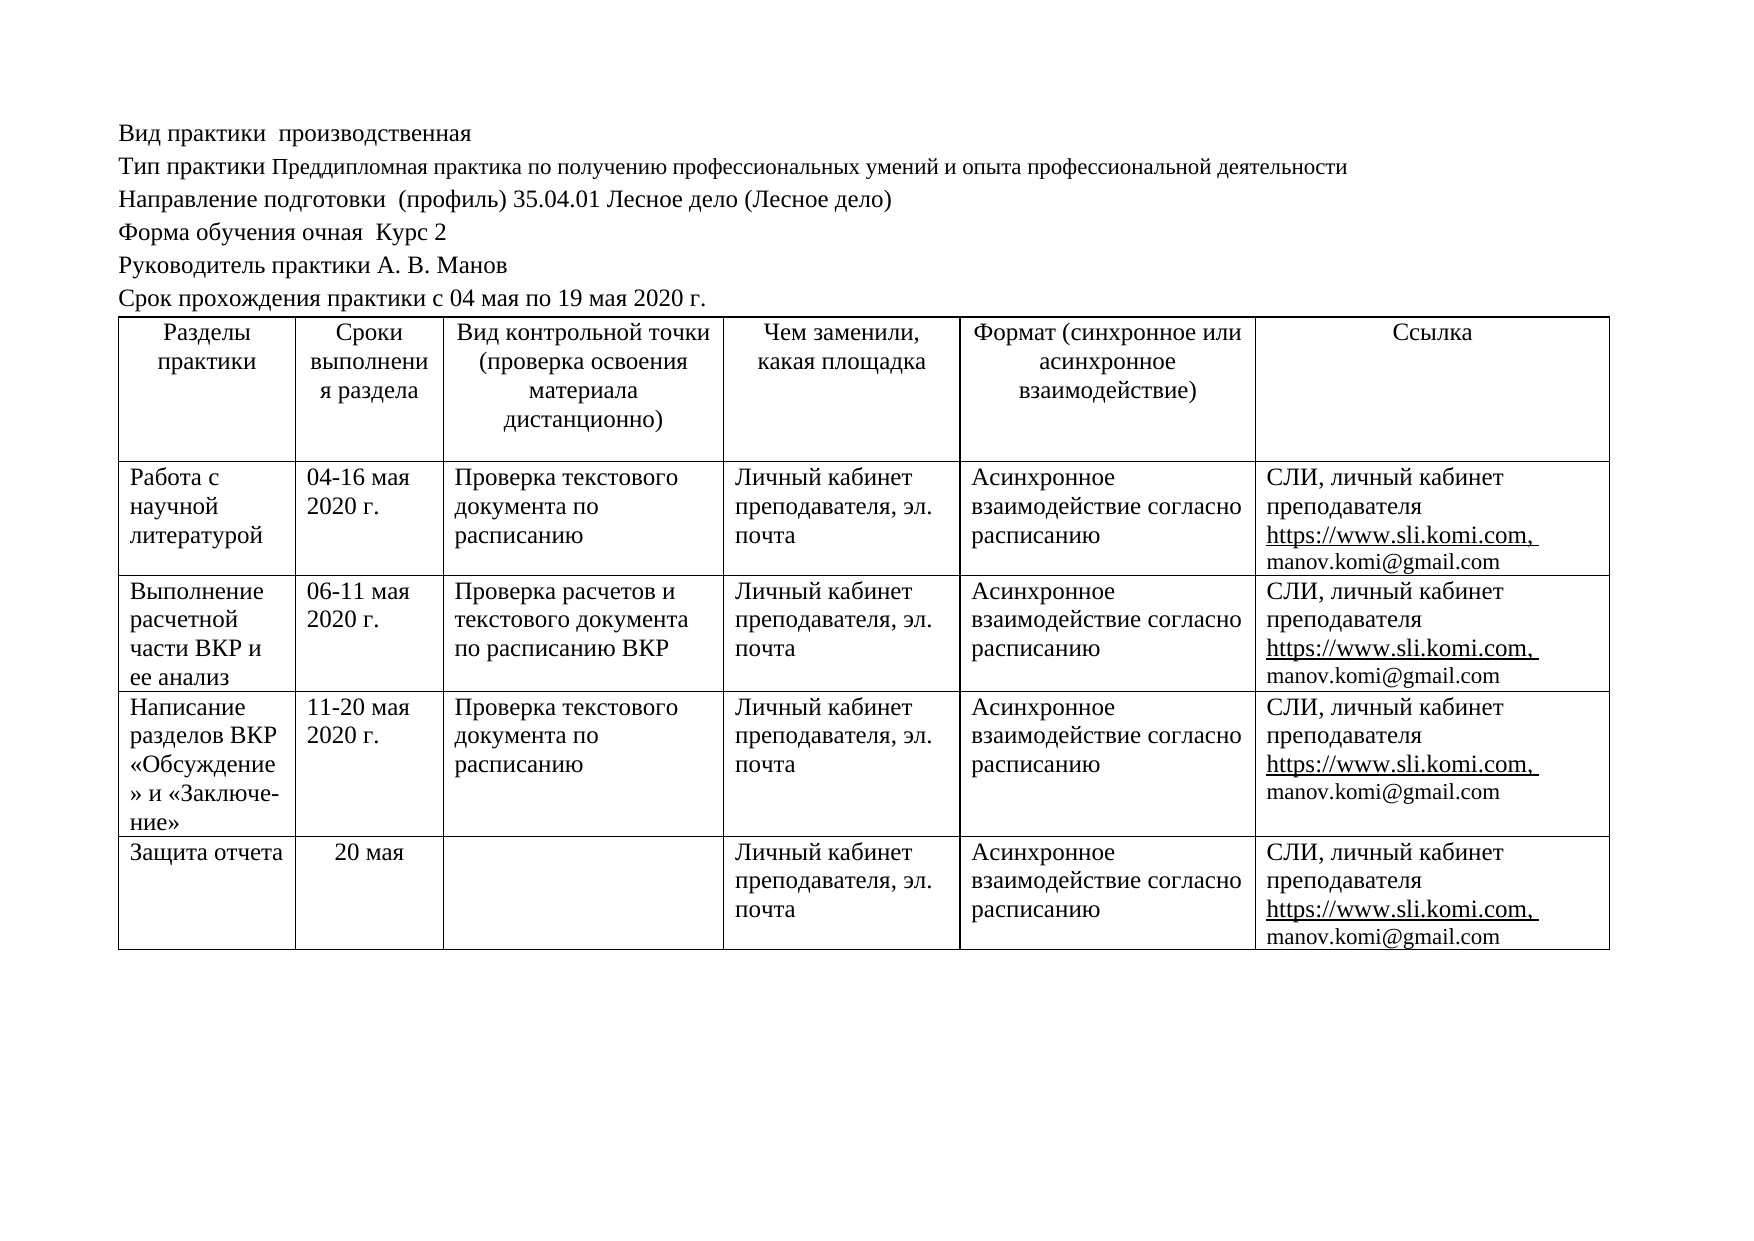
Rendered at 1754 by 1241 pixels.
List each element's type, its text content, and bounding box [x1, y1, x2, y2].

text Форма обучения очная Курс 2 [118, 217, 1636, 246]
text Вид практики производственная [118, 118, 1636, 147]
table_cell СЛИ, личный кабинет преподавателя https://www.sli.komi.com, manov.komi@gmail.com [1256, 462, 1609, 575]
table_cell Защита отчета [119, 837, 295, 949]
table_cell Проверка текстового документа по расписанию [444, 462, 723, 575]
table_cell Личный кабинет преподавателя, эл. почта [724, 462, 959, 575]
table_header Вид контрольной точки (проверка освоения материала дистанционно) [444, 318, 723, 461]
table_cell Написание разделов ВКР «Обсуждение» и «Заключе-ние» [119, 692, 295, 836]
table_cell СЛИ, личный кабинет преподавателя https://www.sli.komi.com, manov.komi@gmail.com [1256, 837, 1609, 949]
table_cell Проверка расчетов и текстового документа по расписанию ВКР [444, 576, 723, 691]
table_cell 04-16 мая . [296, 462, 443, 575]
table_cell Личный кабинет преподавателя, эл. почта [724, 576, 959, 691]
text Руководитель практики А. В. Манов [118, 250, 1636, 279]
table_header Разделы практики [119, 318, 295, 461]
table_cell Выполнение расчетной части ВКР и ее анализ [119, 576, 295, 691]
table_header Чем заменили, какая площадка [724, 318, 959, 461]
table_cell 06-11 мая . [296, 576, 443, 691]
table_cell СЛИ, личный кабинет преподавателя https://www.sli.komi.com, manov.komi@gmail.com [1256, 576, 1609, 691]
table_cell Личный кабинет преподавателя, эл. почта [724, 837, 959, 949]
text Направление подготовки (профиль) 35.04.01 Лесное дело (Лесное дело) [118, 184, 1636, 213]
table_cell Асинхронное взаимодействие согласно расписанию [961, 462, 1255, 575]
table_cell [444, 837, 723, 949]
table_header Сроки выполнения раздела [296, 318, 443, 461]
table_cell СЛИ, личный кабинет преподавателя https://www.sli.komi.com, manov.komi@gmail.com [1256, 692, 1609, 836]
table_header Ссылка [1256, 318, 1609, 461]
table_cell 11-20 мая . [296, 692, 443, 836]
table_cell Асинхронное взаимодействие согласно расписанию [961, 692, 1255, 836]
table_cell Работа с научной литературой [119, 462, 295, 575]
table_cell Асинхронное взаимодействие согласно расписанию [961, 837, 1255, 949]
text Срок прохождения практики с 04 мая по 19 мая . [118, 283, 1636, 312]
table_cell Проверка текстового документа по расписанию [444, 692, 723, 836]
table_cell Личный кабинет преподавателя, эл. почта [724, 692, 959, 836]
table_cell Асинхронное взаимодействие согласно расписанию [961, 576, 1255, 691]
table_header Формат (синхронное или асинхронное взаимодействие) [961, 318, 1255, 461]
text Тип практики Преддипломная практика по получению профессиональных умений и опыта профессиональной деятельности [118, 151, 1636, 180]
table_cell 20 мая [296, 837, 443, 949]
